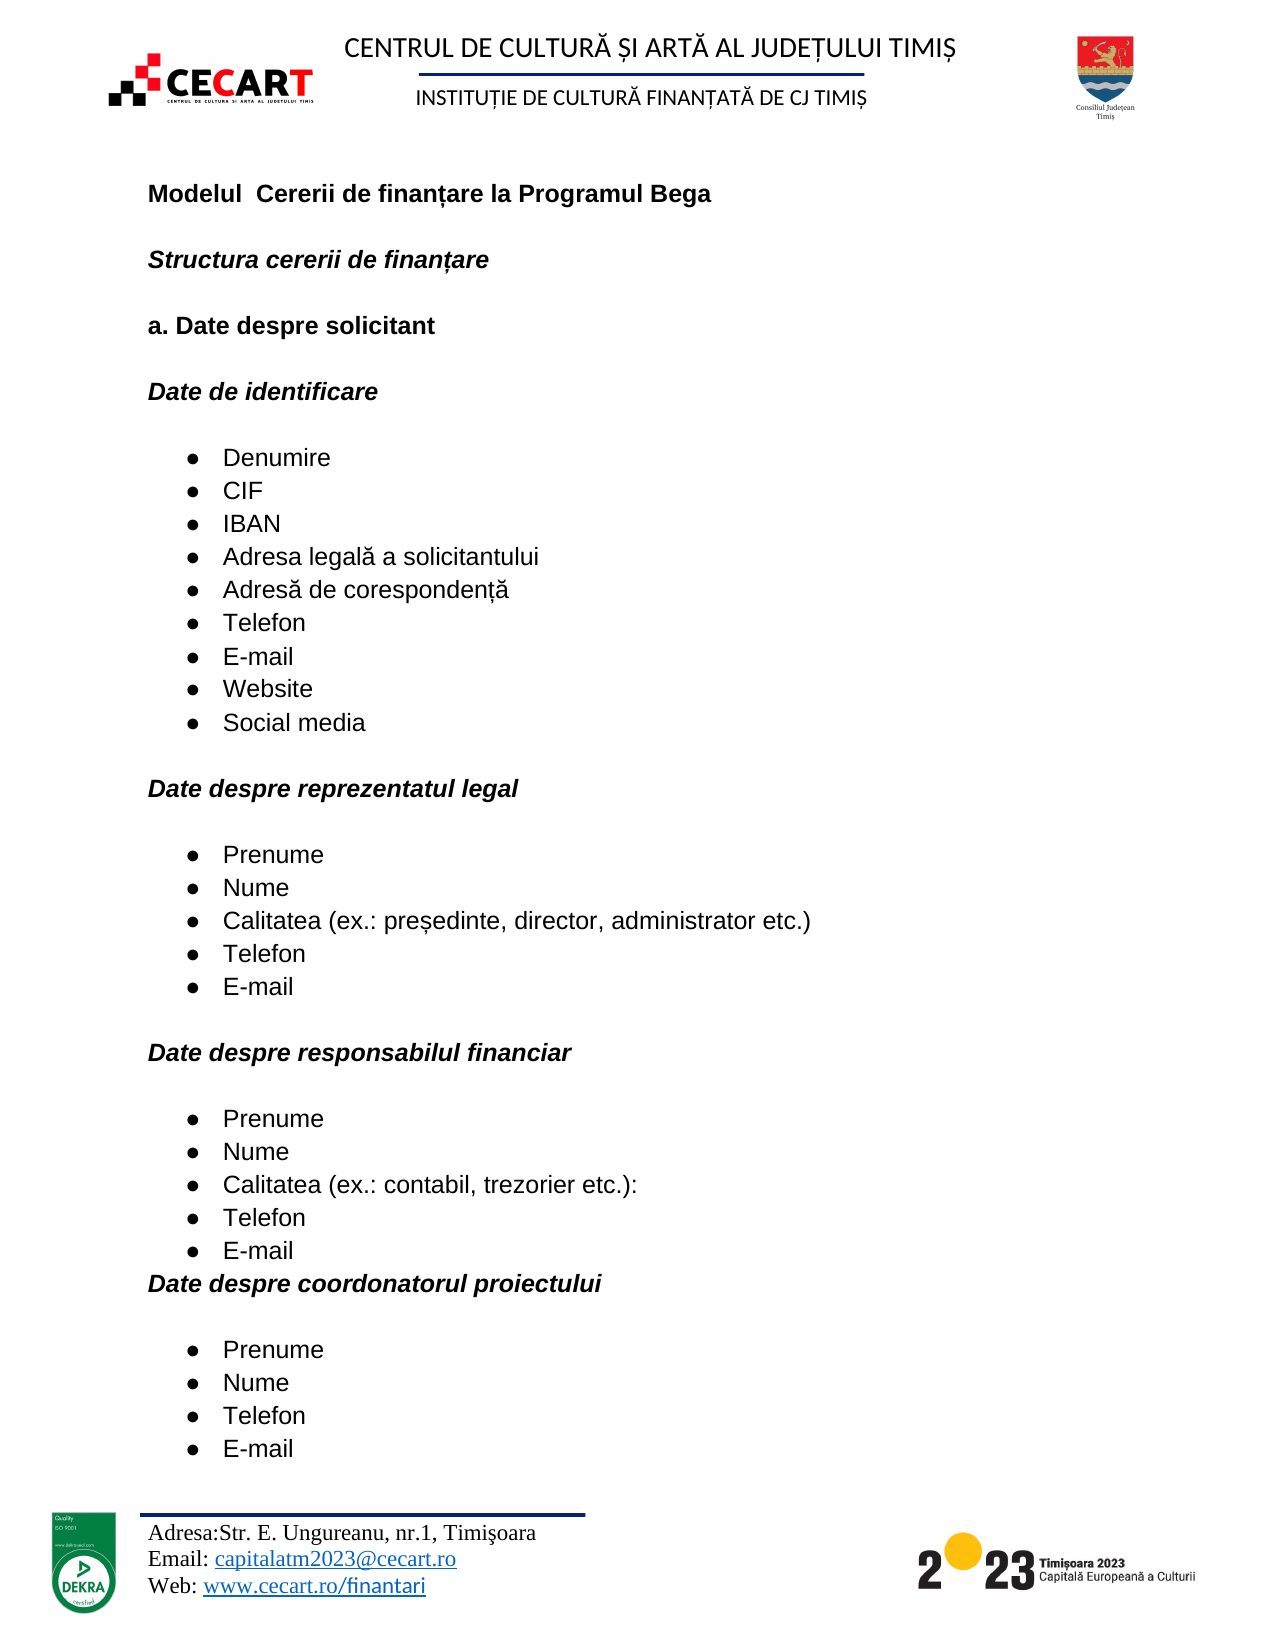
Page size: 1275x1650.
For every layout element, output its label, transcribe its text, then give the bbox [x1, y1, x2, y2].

list Calitatea (ex.: președinte, director, administrator etc.) [185, 906, 1106, 934]
picture [1057, 25, 1154, 125]
text Date despre responsabilul financiar [148, 1038, 1103, 1066]
text a. Date despre solicitant [148, 311, 1103, 340]
list Prenume [185, 1335, 1106, 1364]
list E-mail [185, 641, 1106, 670]
list Telefon [185, 1401, 1106, 1430]
list E-mail [185, 972, 1106, 1000]
list Website [185, 674, 1106, 703]
picture [108, 51, 331, 113]
list Adresa legală a solicitantului [185, 542, 1106, 571]
list Telefon [185, 1203, 1106, 1232]
text Modelul Cererii de finanțare la Programul Bega [148, 179, 1103, 208]
list Nume [185, 1137, 1106, 1166]
list Telefon [185, 939, 1106, 967]
list Telefon [185, 608, 1106, 637]
list Prenume [185, 1104, 1106, 1132]
list E-mail [185, 1236, 1106, 1264]
text Date de identificare [148, 377, 1103, 406]
list CIF [185, 476, 1106, 505]
list Denumire [185, 443, 1106, 472]
list Social media [185, 707, 1106, 736]
text Date despre coordonatorul proiectului [148, 1269, 1103, 1298]
list Prenume [185, 839, 1106, 868]
text Structura cererii de finanțare [148, 245, 1103, 274]
list Adresă de corespondență [185, 575, 1106, 604]
text Date despre reprezentatul legal [148, 773, 1103, 802]
list Nume [185, 1368, 1106, 1397]
list Nume [185, 873, 1106, 901]
picture [140, 1513, 586, 1517]
list Calitatea (ex.: contabil, trezorier etc.): [185, 1170, 1106, 1198]
picture [911, 1527, 1198, 1595]
list IBAN [185, 509, 1106, 538]
list E-mail [185, 1434, 1106, 1463]
picture [48, 1512, 119, 1615]
